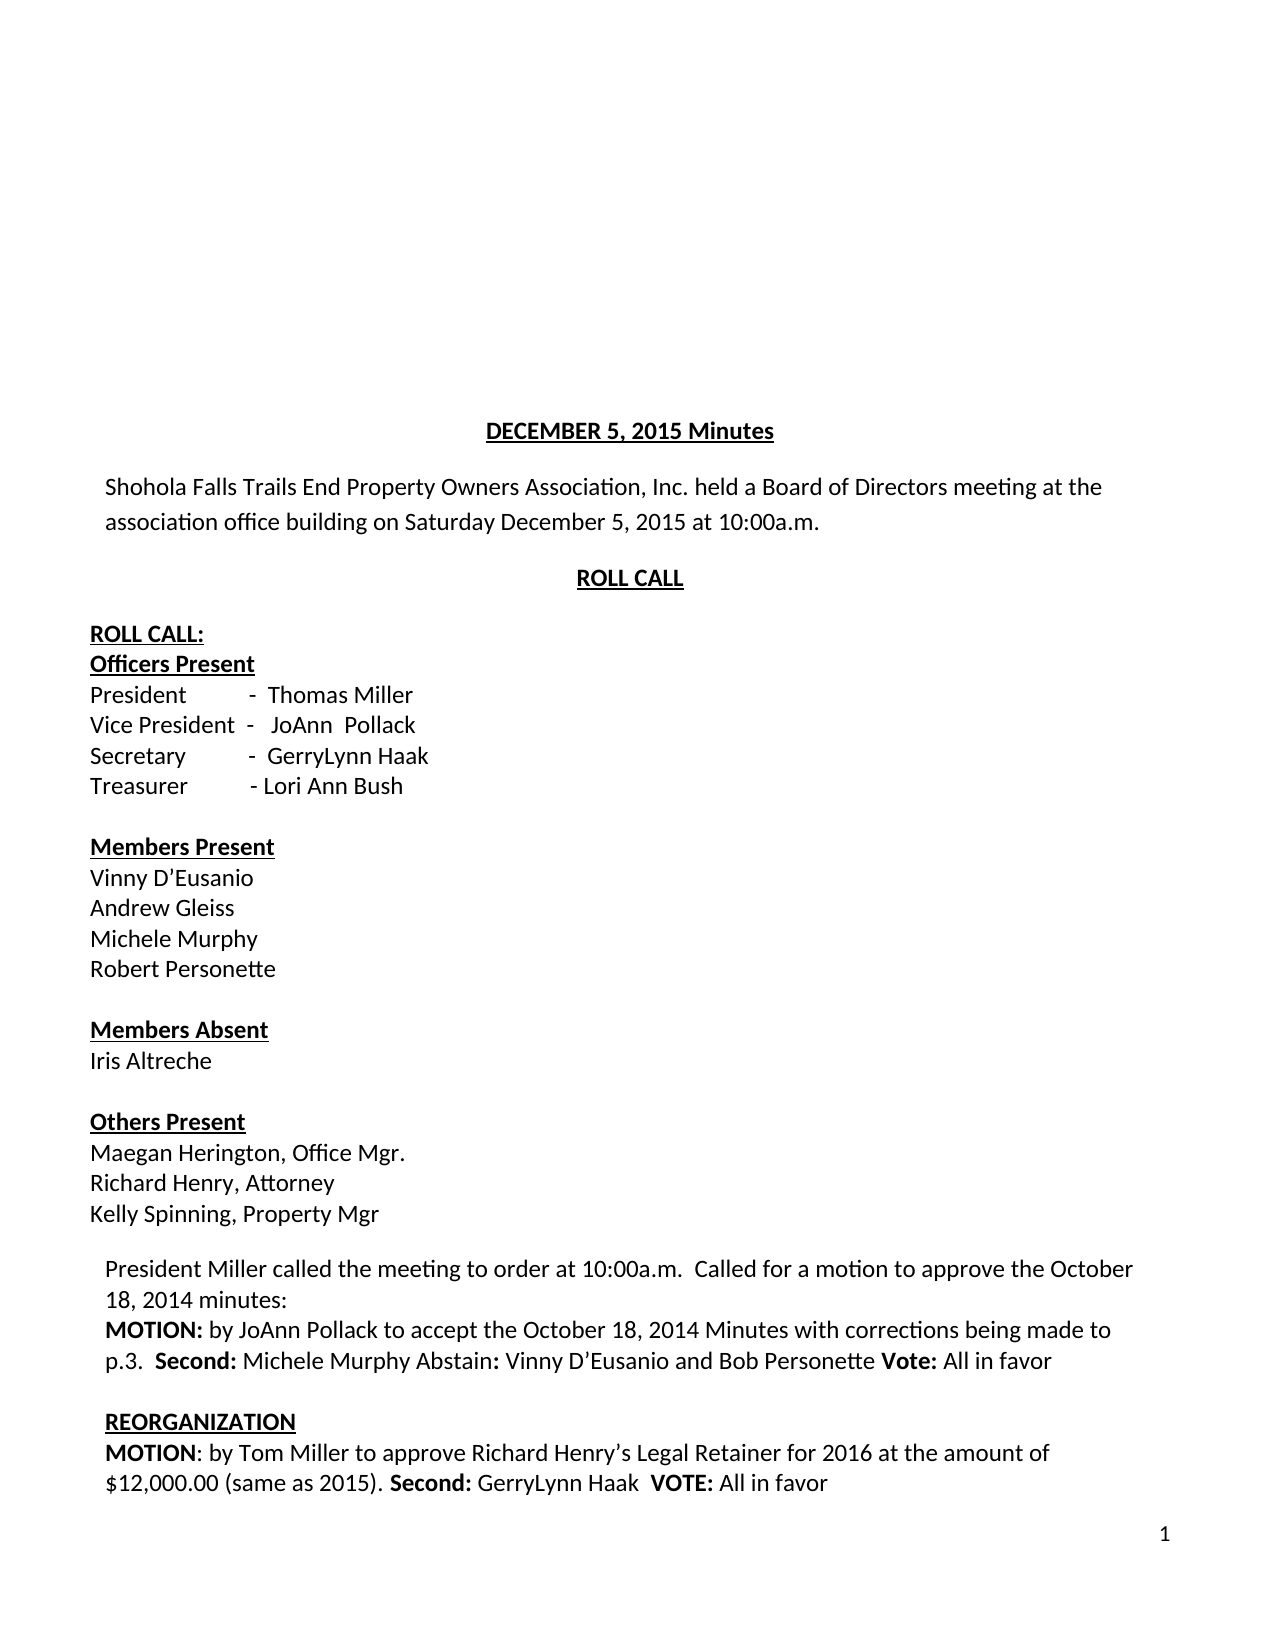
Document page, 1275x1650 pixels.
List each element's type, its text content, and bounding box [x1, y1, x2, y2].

text Members Present [90, 831, 1170, 862]
text President - Thomas Miller [90, 679, 1170, 709]
text Richard Henry, Attorney [90, 1167, 1170, 1198]
text Officers Present [90, 648, 1170, 679]
text Michele Murphy [90, 923, 1170, 953]
text President Miller called the meeting to order at 10:00a.m. Called for a motion to approve the October 18, 2014 minutes: [105, 1254, 1155, 1315]
text DECEMBER 5, 2015 Minutes [105, 415, 1155, 446]
text REORGANIZATION [105, 1406, 1155, 1437]
text Kelly Spinning, Property Mgr [90, 1198, 1155, 1228]
text Secretary - GerryLynn Haak [90, 740, 1170, 770]
text Andrew Gleiss [90, 892, 1170, 923]
text Vice President - JoAnn Pollack [90, 709, 1170, 740]
text Treasurer - Lori Ann Bush [90, 770, 1170, 801]
text MOTION: by Tom Miller to approve Richard Henry’s Legal Retainer for 2016 at the amount of $12,000.00 (same as 2015). Second: GerryLynn Haak VOTE: All in favor [105, 1437, 1155, 1498]
text Maegan Herington, Office Mgr. [90, 1137, 1170, 1167]
text Others Present [90, 1106, 1170, 1137]
text Robert Personette [90, 953, 1170, 984]
text Vinny D’Eusanio [90, 862, 1170, 892]
text ROLL CALL: [90, 618, 1170, 648]
text Shohola Falls Trails End Property Owners Association, Inc. held a Board of Directors meeting at the association office building on Saturday December 5, 2015 at 10:00a.m. [105, 471, 1155, 537]
text MOTION: by JoAnn Pollack to accept the October 18, 2014 Minutes with corrections being made to p.3. Second: Michele Murphy Abstain: Vinny D’Eusanio and Bob Personette Vote: All in favor [105, 1315, 1155, 1376]
text Members Absent [90, 1014, 1170, 1045]
text Iris Altreche [90, 1045, 1170, 1076]
text ROLL CALL [105, 562, 1155, 592]
